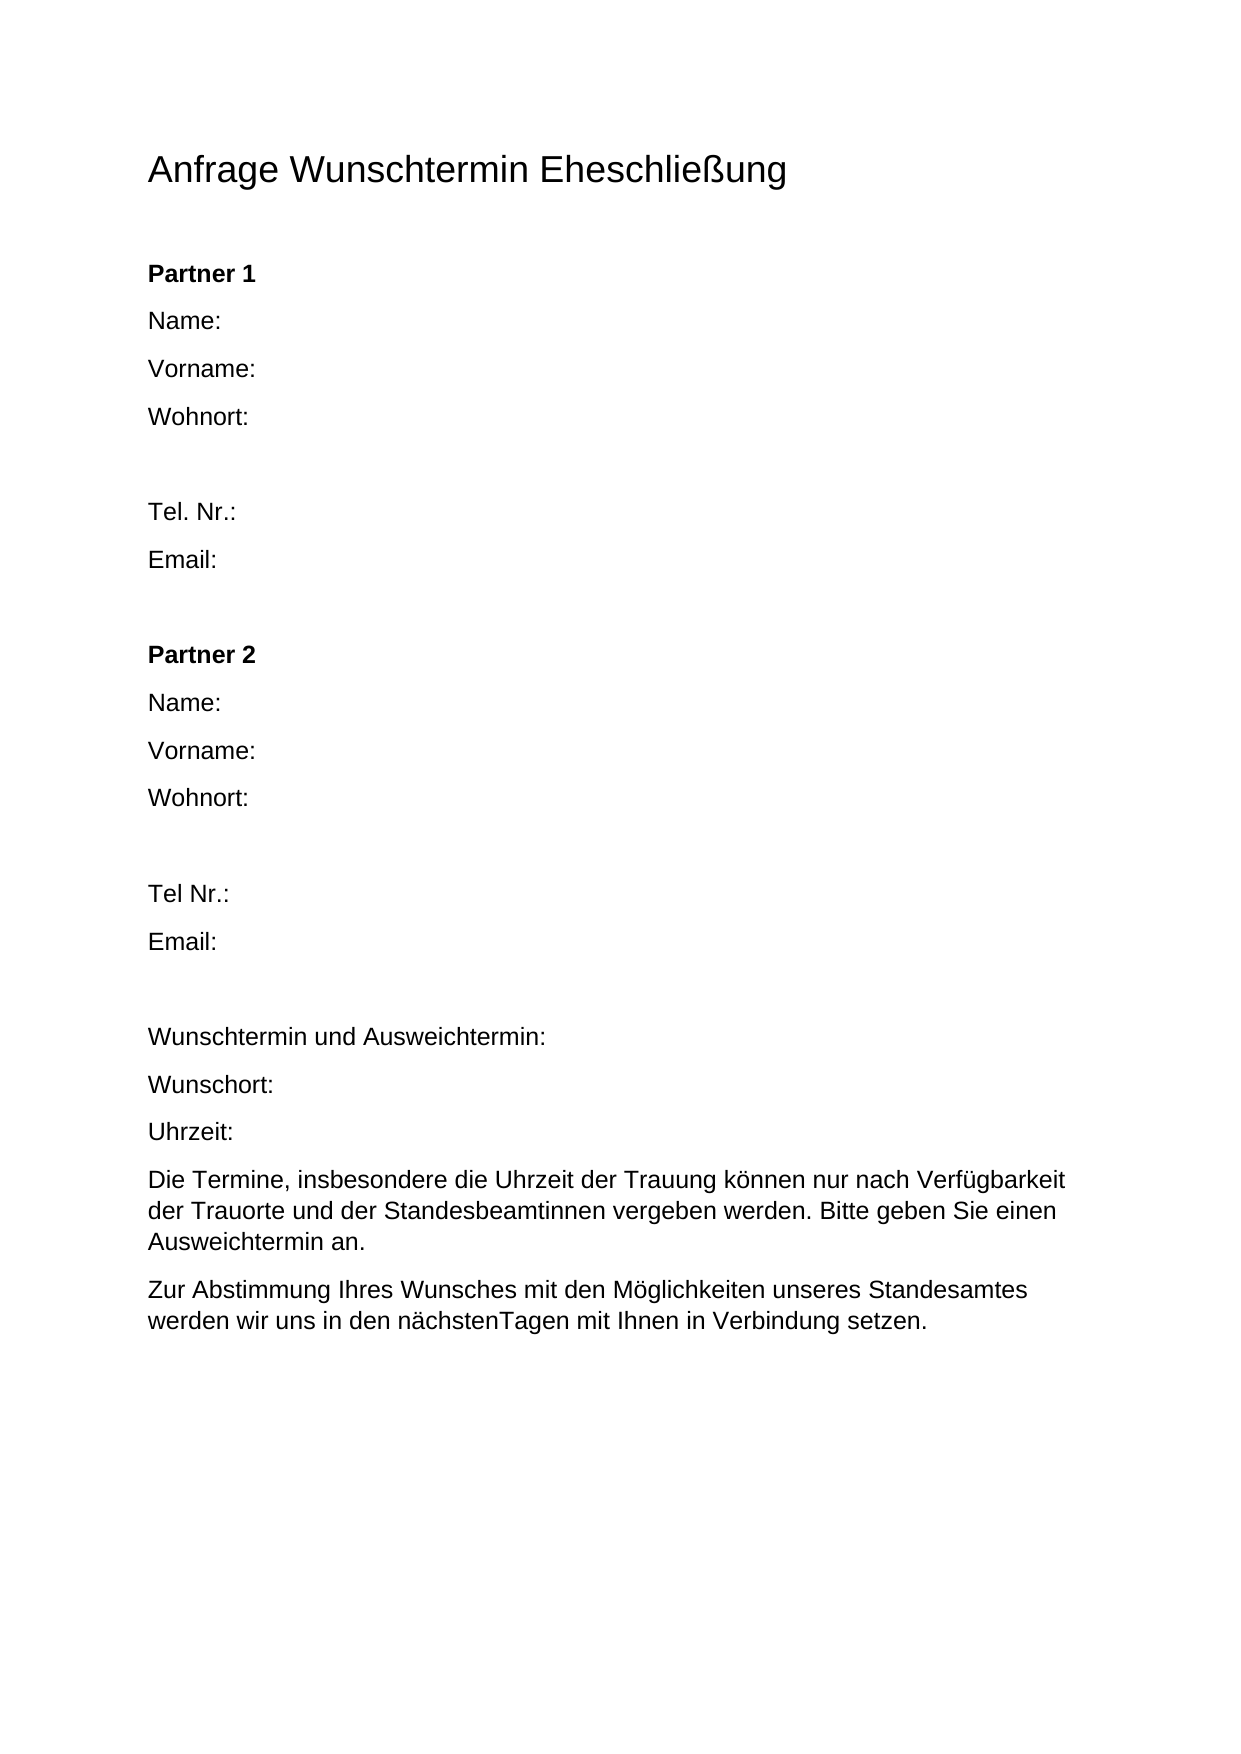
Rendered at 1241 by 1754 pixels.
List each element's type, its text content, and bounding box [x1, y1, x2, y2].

text Partner 2 [148, 640, 1093, 669]
text Name: [148, 688, 1093, 717]
text Zur Abstimmung Ihres Wunsches mit den Möglichkeiten unseres Standesamtes werden wir uns in den nächstenTagen mit Ihnen in Verbindung setzen. [148, 1275, 1093, 1334]
text Anfrage Wunschtermin Eheschließung [148, 148, 1093, 191]
text Email: [148, 926, 1093, 955]
text Wohnort: [148, 783, 1093, 812]
text Wunschtermin und Ausweichtermin: [148, 1022, 1093, 1051]
text Wunschort: [148, 1069, 1093, 1098]
text Tel. Nr.: [148, 497, 1093, 526]
text Wohnort: [148, 402, 1093, 430]
text Tel Nr.: [148, 879, 1093, 907]
text Vorname: [148, 736, 1093, 764]
text Die Termine, insbesondere die Uhrzeit der Trauung können nur nach Verfügbarkeit der Trauorte und der Standesbeamtinnen vergeben werden. Bitte geben Sie einen Ausweichtermin an. [148, 1165, 1093, 1256]
text Uhrzeit: [148, 1117, 1093, 1146]
text Partner 1 [148, 258, 1093, 287]
text Vorname: [148, 354, 1093, 383]
text Email: [148, 545, 1093, 573]
text Name: [148, 306, 1093, 335]
